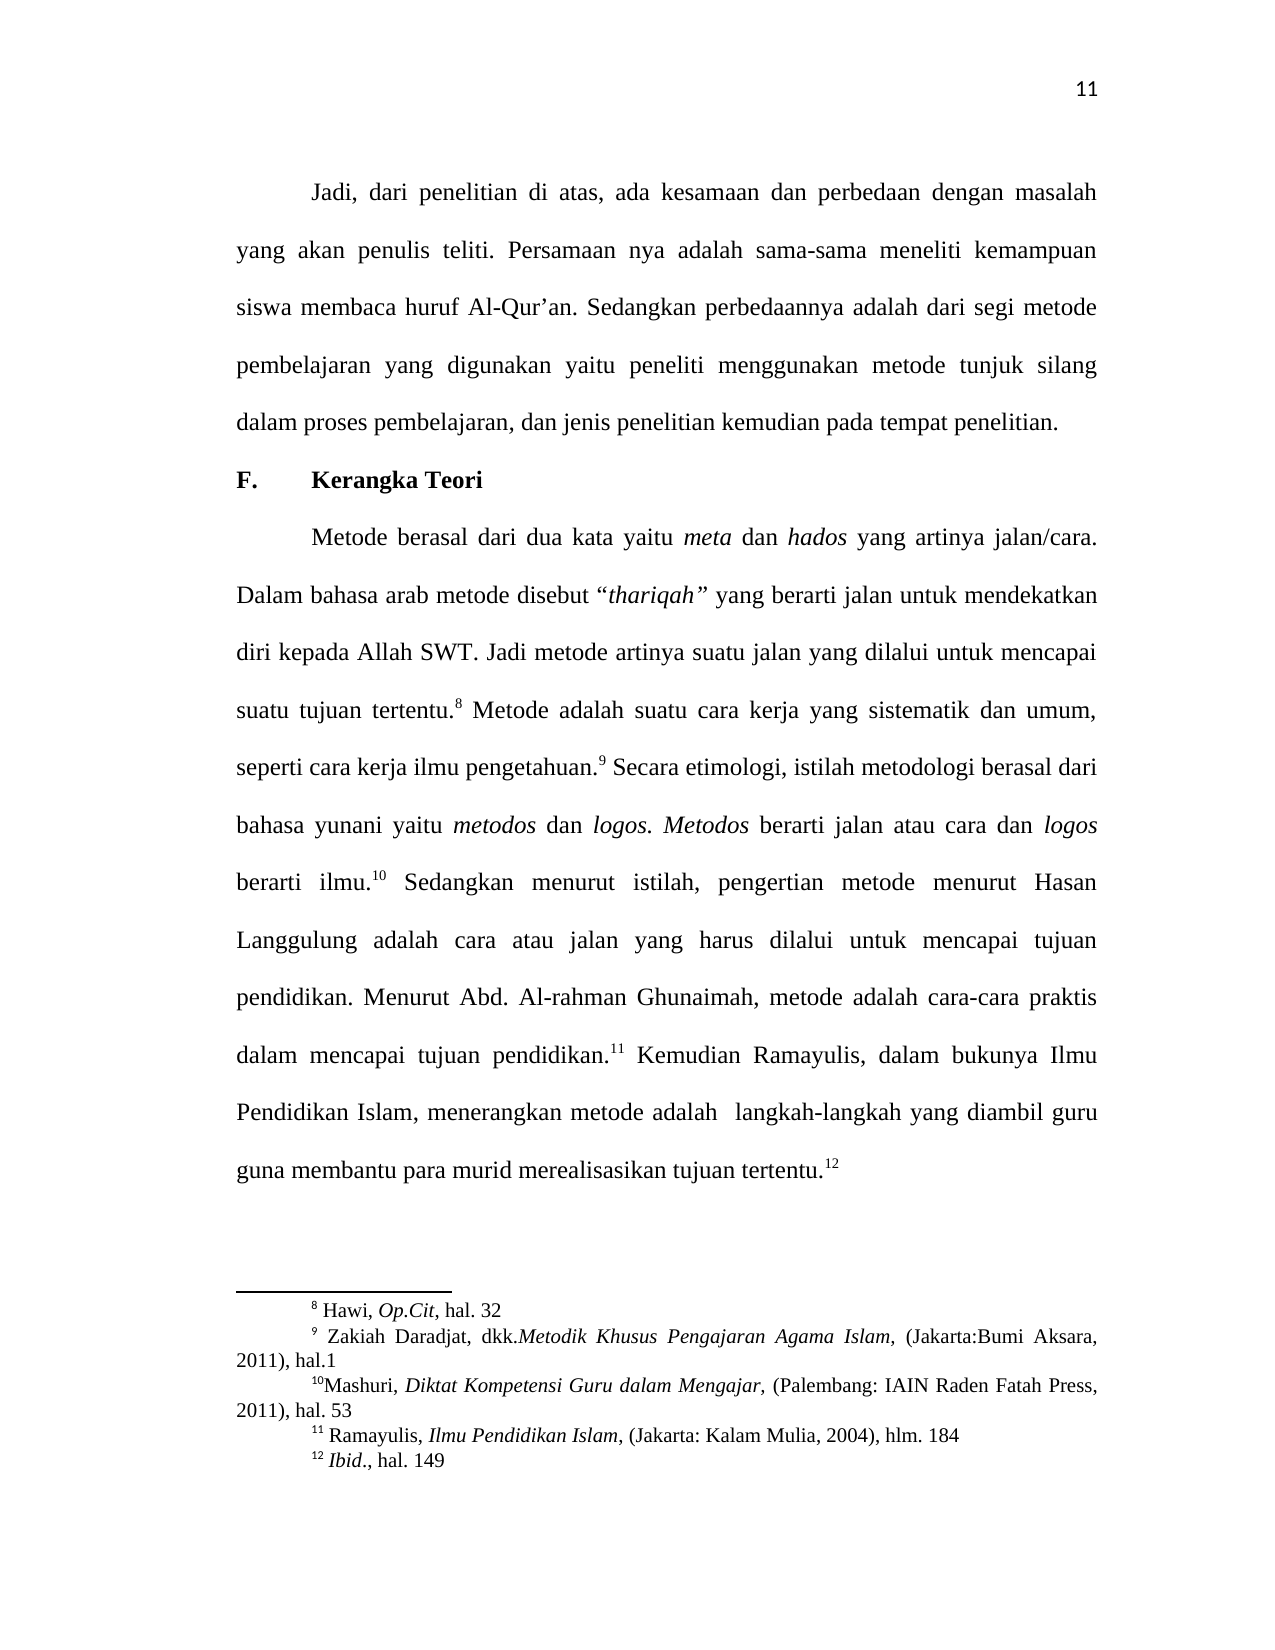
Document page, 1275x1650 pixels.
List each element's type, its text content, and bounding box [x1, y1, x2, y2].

text Jadi, dari penelitian di atas, ada kesamaan dan perbedaan dengan masalah yang akan penulis teliti. Persamaan nya adalah sama-sama meneliti kemampuan siswa membaca huruf Al-Qur’an. Sedangkan perbedaannya adalah dari segi metode pembelajaran yang digunakan yaitu peneliti menggunakan metode tunjuk silang dalam proses pembelajaran, dan jenis penelitian kemudian pada tempat penelitian. [236, 177, 1098, 436]
list Kerangka Teori [236, 465, 1098, 493]
text Metode berasal dari dua kata yaitu meta dan hados yang artinya jalan/cara. Dalam bahasa arab metode disebut “thariqah” yang berarti jalan untuk mendekatkan diri kepada Allah SWT. Jadi metode artinya suatu jalan yang dilalui untuk mencapai suatu tujuan tertentu. Metode adalah suatu cara kerja yang sistematik dan umum, seperti cara kerja ilmu pengetahuan. Secara etimologi, istilah metodologi berasal dari bahasa yunani yaitu metodos dan logos. Metodos berarti jalan atau cara dan logos berarti ilmu. Sedangkan menurut istilah, pengertian metode menurut Hasan Langgulung adalah cara atau jalan yang harus dilalui untuk mencapai tujuan pendidikan. Menurut Abd. Al-rahman Ghunaimah, metode adalah cara-cara praktis dalam mencapai tujuan pendidikan. Kemudian Ramayulis, dalam bukunya Ilmu Pendidikan Islam, menerangkan metode adalah langkah-langkah yang diambil guru guna membantu para murid merealisasikan tujuan tertentu. [236, 522, 1098, 1183]
